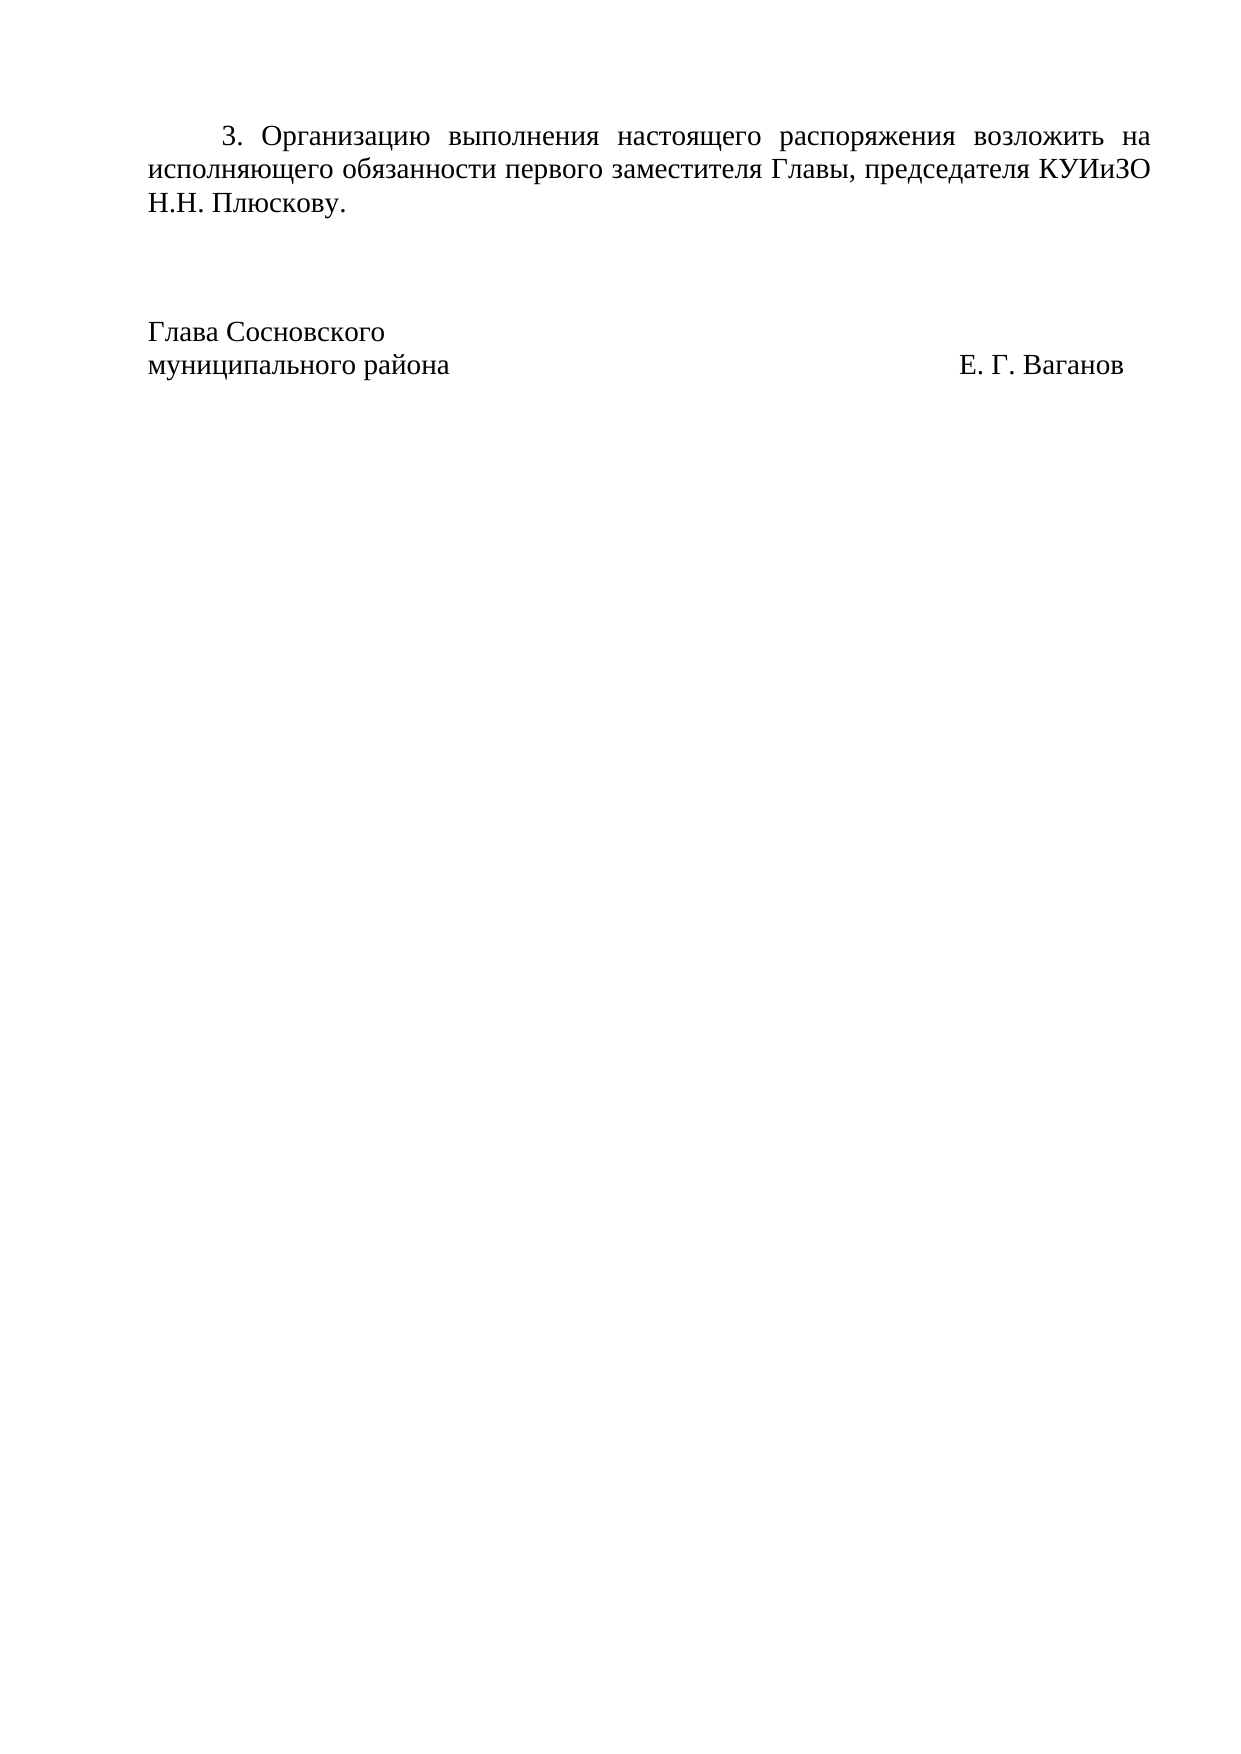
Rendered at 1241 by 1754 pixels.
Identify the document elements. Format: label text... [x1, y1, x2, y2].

text муниципального района Е. Г. Ваганов [148, 347, 1152, 381]
text 3. Организацию выполнения настоящего распоряжения возложить на исполняющего обязанности первого заместителя Главы, председателя КУИиЗО Н.Н. Плюскову. [148, 118, 1152, 219]
text Глава Сосновского [148, 314, 1152, 347]
